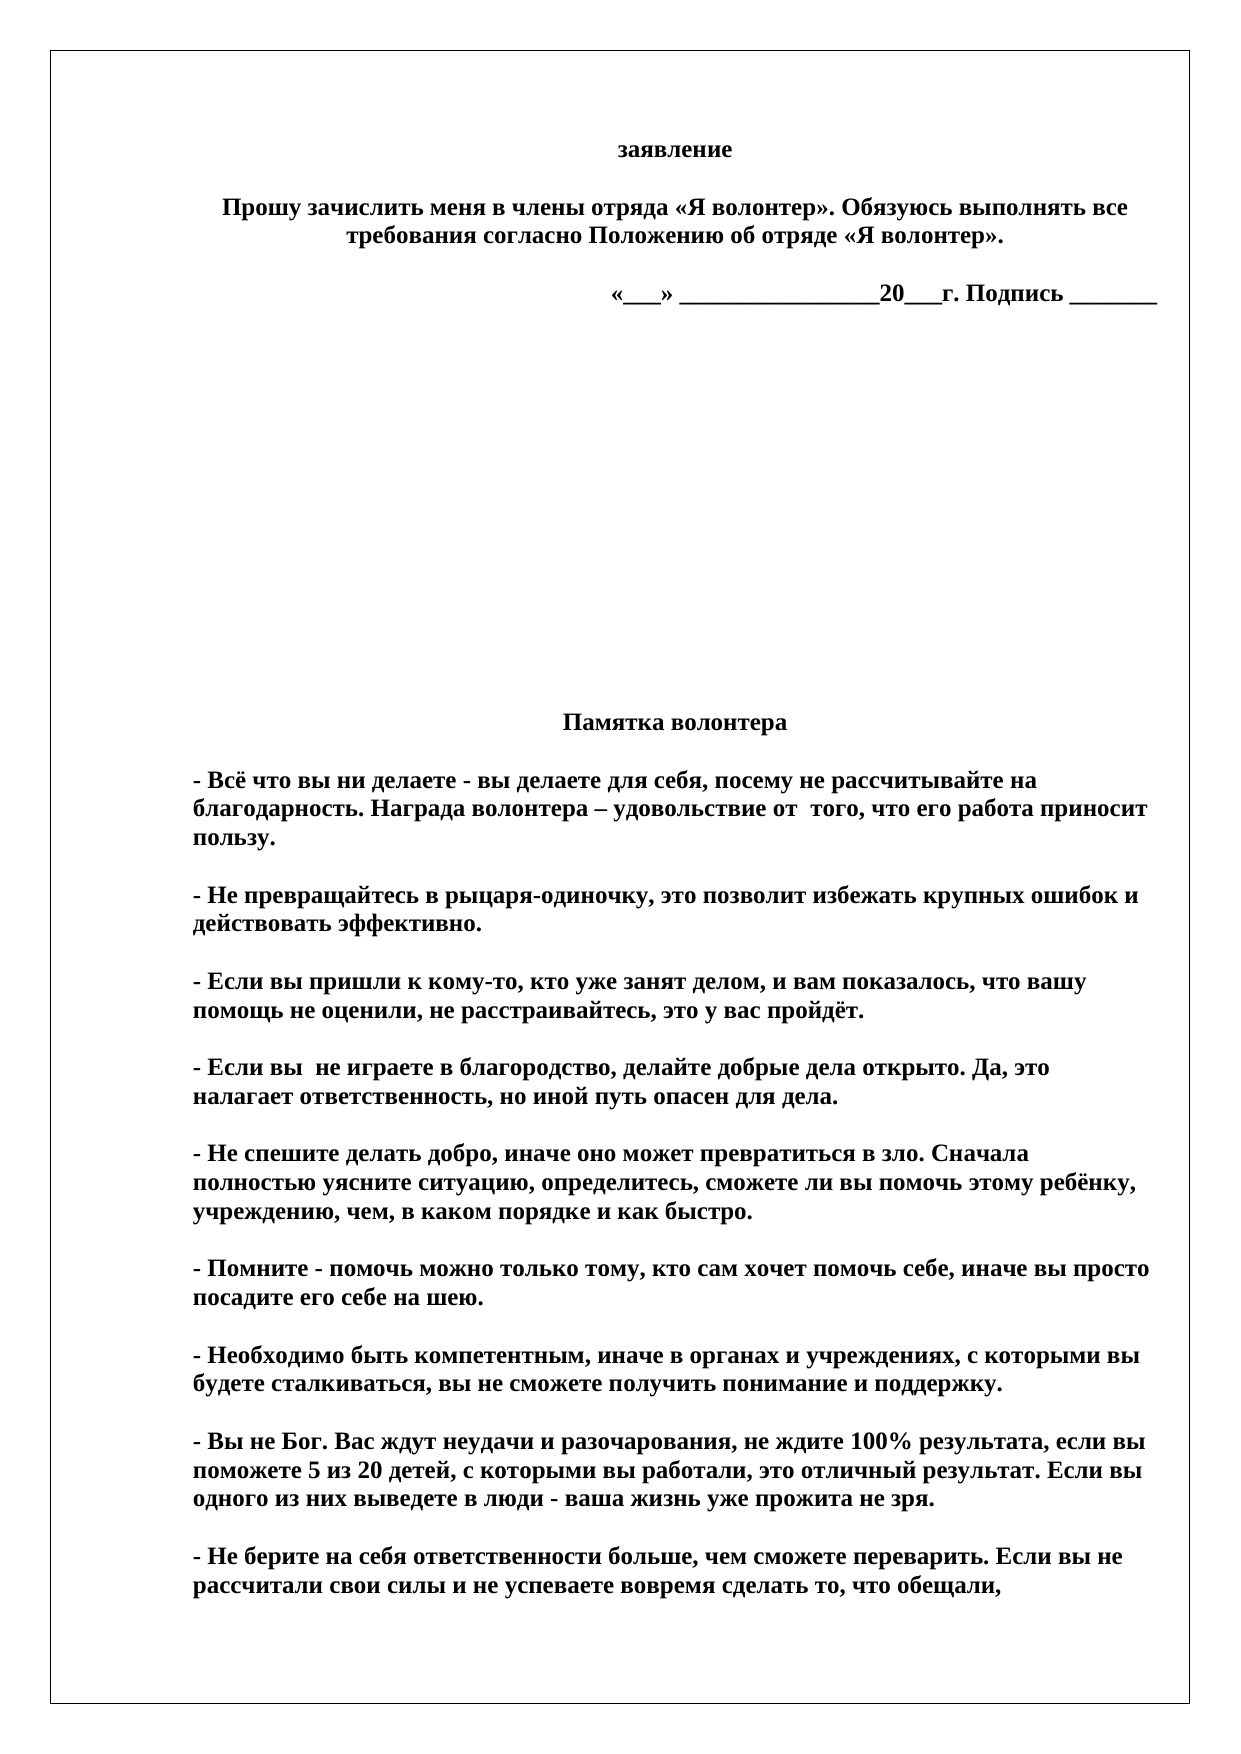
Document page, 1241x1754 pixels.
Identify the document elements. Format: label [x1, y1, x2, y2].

table_header [177, 118, 1152, 1614]
